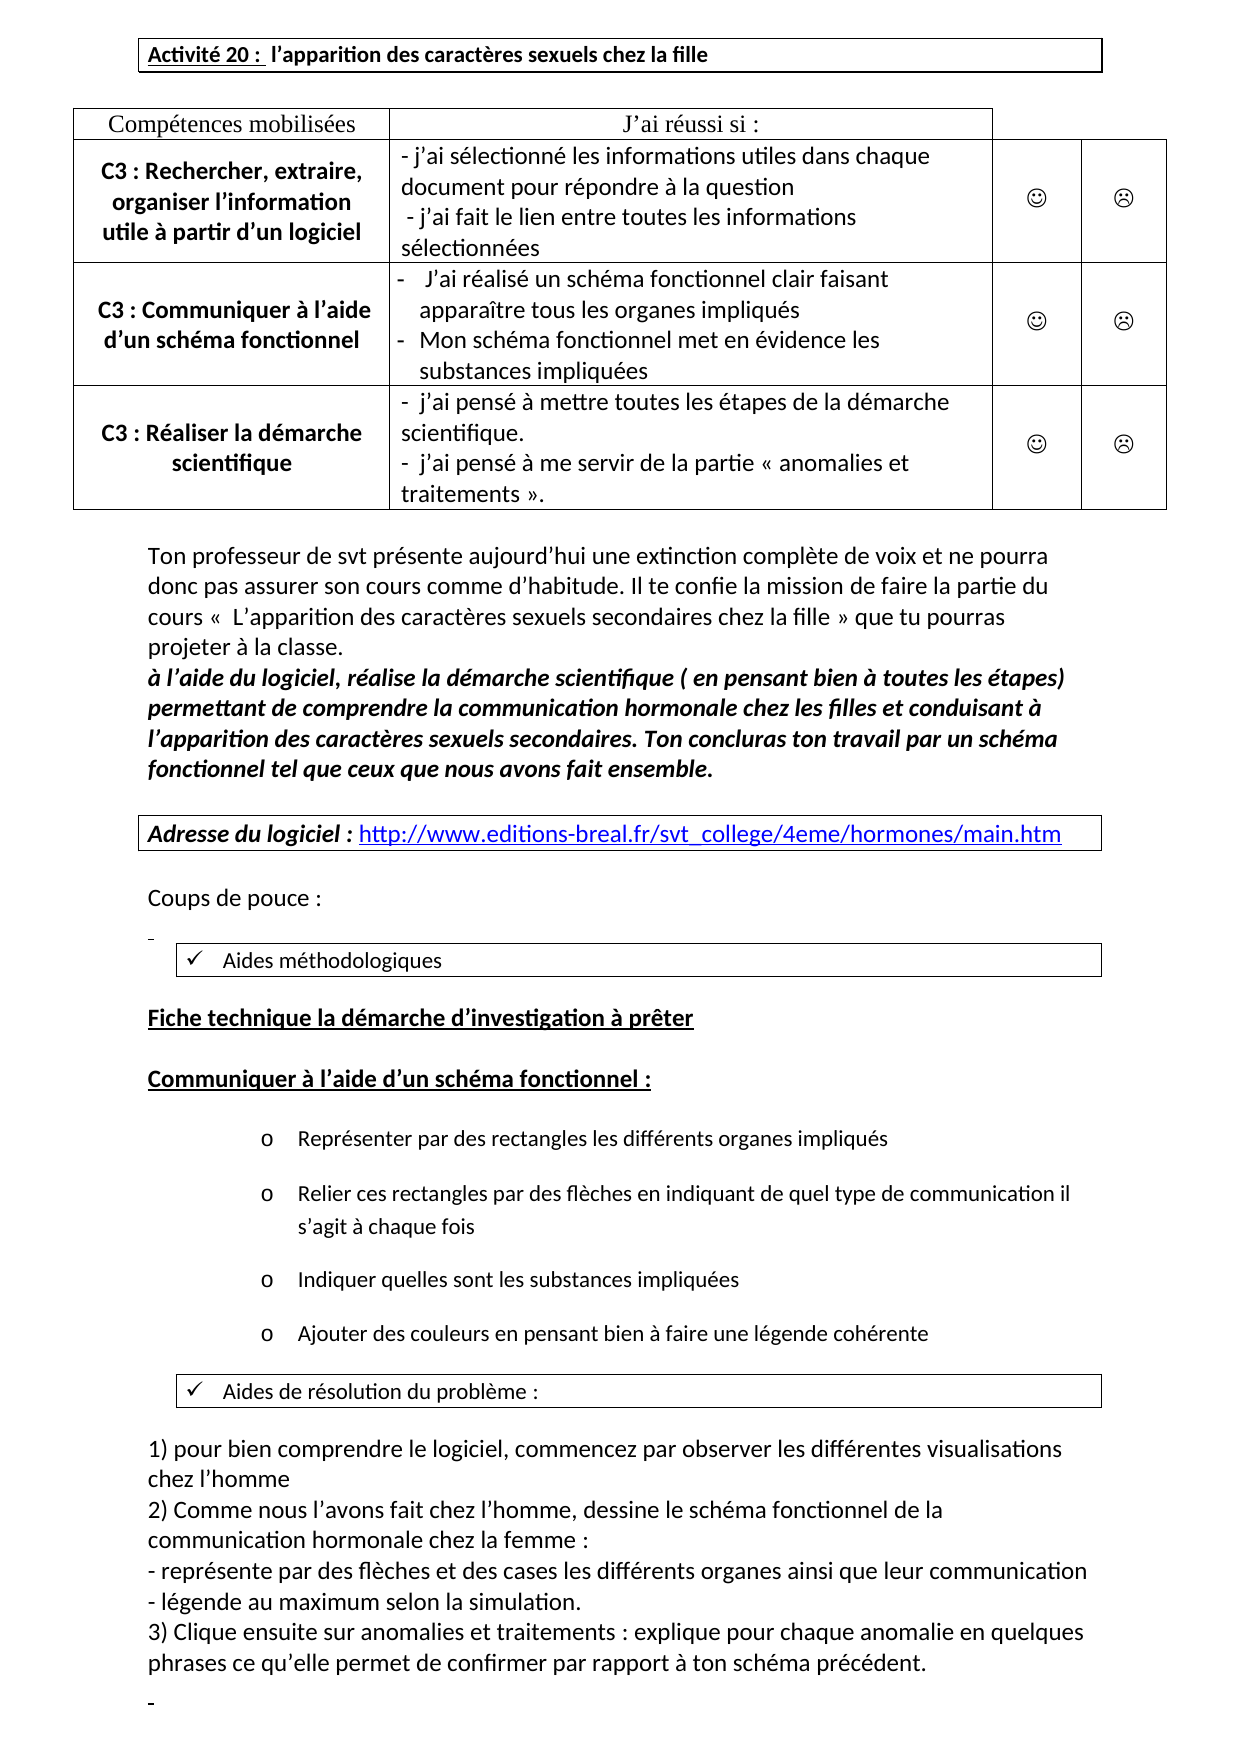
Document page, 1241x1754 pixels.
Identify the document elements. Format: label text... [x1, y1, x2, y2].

table_cell C3 : Réaliser la démarche scientifique [74, 386, 389, 508]
list Ajouter des couleurs en pensant bien à faire une légende cohérente [260, 1319, 1093, 1349]
table_cell - j’ai sélectionné les informations utiles dans chaque document pour répondre à la question - j’ai fait le lien entre toutes les informations sélectionnées [390, 140, 992, 262]
text 3) Clique ensuite sur anomalies et traitements : explique pour chaque anomalie en quelques phrases ce qu’elle permet de confirmer par rapport à ton schéma précédent. [148, 1616, 1093, 1677]
table_cell J’ai réalisé un schéma fonctionnel clair faisant apparaître tous les organes impliqués Mon schéma fonctionnel met en évidence les substances impliquées [390, 263, 992, 385]
text 1) pour bien comprendre le logiciel, commencez par observer les différentes visualisations chez l’homme [148, 1433, 1093, 1494]
list Aides méthodologiques [177, 944, 1101, 976]
text - représente par des flèches et des cases les différents organes ainsi que leur communication [148, 1555, 1093, 1586]
list Relier ces rectangles par des flèches en indiquant de quel type de communication il s’agit à chaque fois [260, 1179, 1093, 1240]
text à l’aide du logiciel, réalise la démarche scientifique ( en pensant bien à toutes les étapes) permettant de comprendre la communication hormonale chez les filles et conduisant à l’apparition des caractères sexuels secondaires. Ton concluras ton travail par un schéma fonctionnel tel que ceux que nous avons fait ensemble. [148, 662, 1093, 784]
text Activité 20 : l’apparition des caractères sexuels chez la fille [139, 39, 1101, 71]
text Communiquer à l’aide d’un schéma fonctionnel : [148, 1063, 1093, 1094]
list Aides de résolution du problème : [177, 1375, 1101, 1407]
table_cell [1082, 140, 1166, 262]
table_cell C3 : Communiquer à l’aide d’un schéma fonctionnel [74, 263, 389, 385]
table_cell [993, 140, 1081, 262]
text Fiche technique la démarche d’investigation à prêter [148, 1002, 1093, 1033]
text Coups de pouce : [148, 882, 1093, 912]
list Indiquer quelles sont les substances impliquées [260, 1265, 1093, 1294]
table_header J’ai réussi si : [390, 109, 992, 139]
table_cell C3 : Rechercher, extraire, organiser l’information utile à partir d’un logiciel [74, 140, 389, 262]
table_cell [993, 386, 1081, 508]
table_cell [1082, 386, 1166, 508]
table_cell - j’ai pensé à mettre toutes les étapes de la démarche scientifique. - j’ai pensé à me servir de la partie « anomalies et traitements ». [390, 386, 992, 508]
table_cell [1082, 263, 1166, 385]
list Représenter par des rectangles les différents organes impliqués [260, 1124, 1093, 1153]
text Ton professeur de svt présente aujourd’hui une extinction complète de voix et ne pourra donc pas assurer son cours comme d’habitude. Il te confie la mission de faire la partie du cours « L’apparition des caractères sexuels secondaires chez la fille » que tu pourras projeter à la classe. [148, 540, 1093, 662]
text 2) Comme nous l’avons fait chez l’homme, dessine le schéma fonctionnel de la communication hormonale chez la femme : [148, 1494, 1093, 1555]
table_cell [993, 263, 1081, 385]
table_header Compétences mobilisées [74, 109, 389, 139]
text Adresse du logiciel : http://www.editions-breal.fr/svt_college/4eme/hormones/main.htm [139, 816, 1101, 850]
text - légende au maximum selon la simulation. [148, 1586, 1093, 1616]
